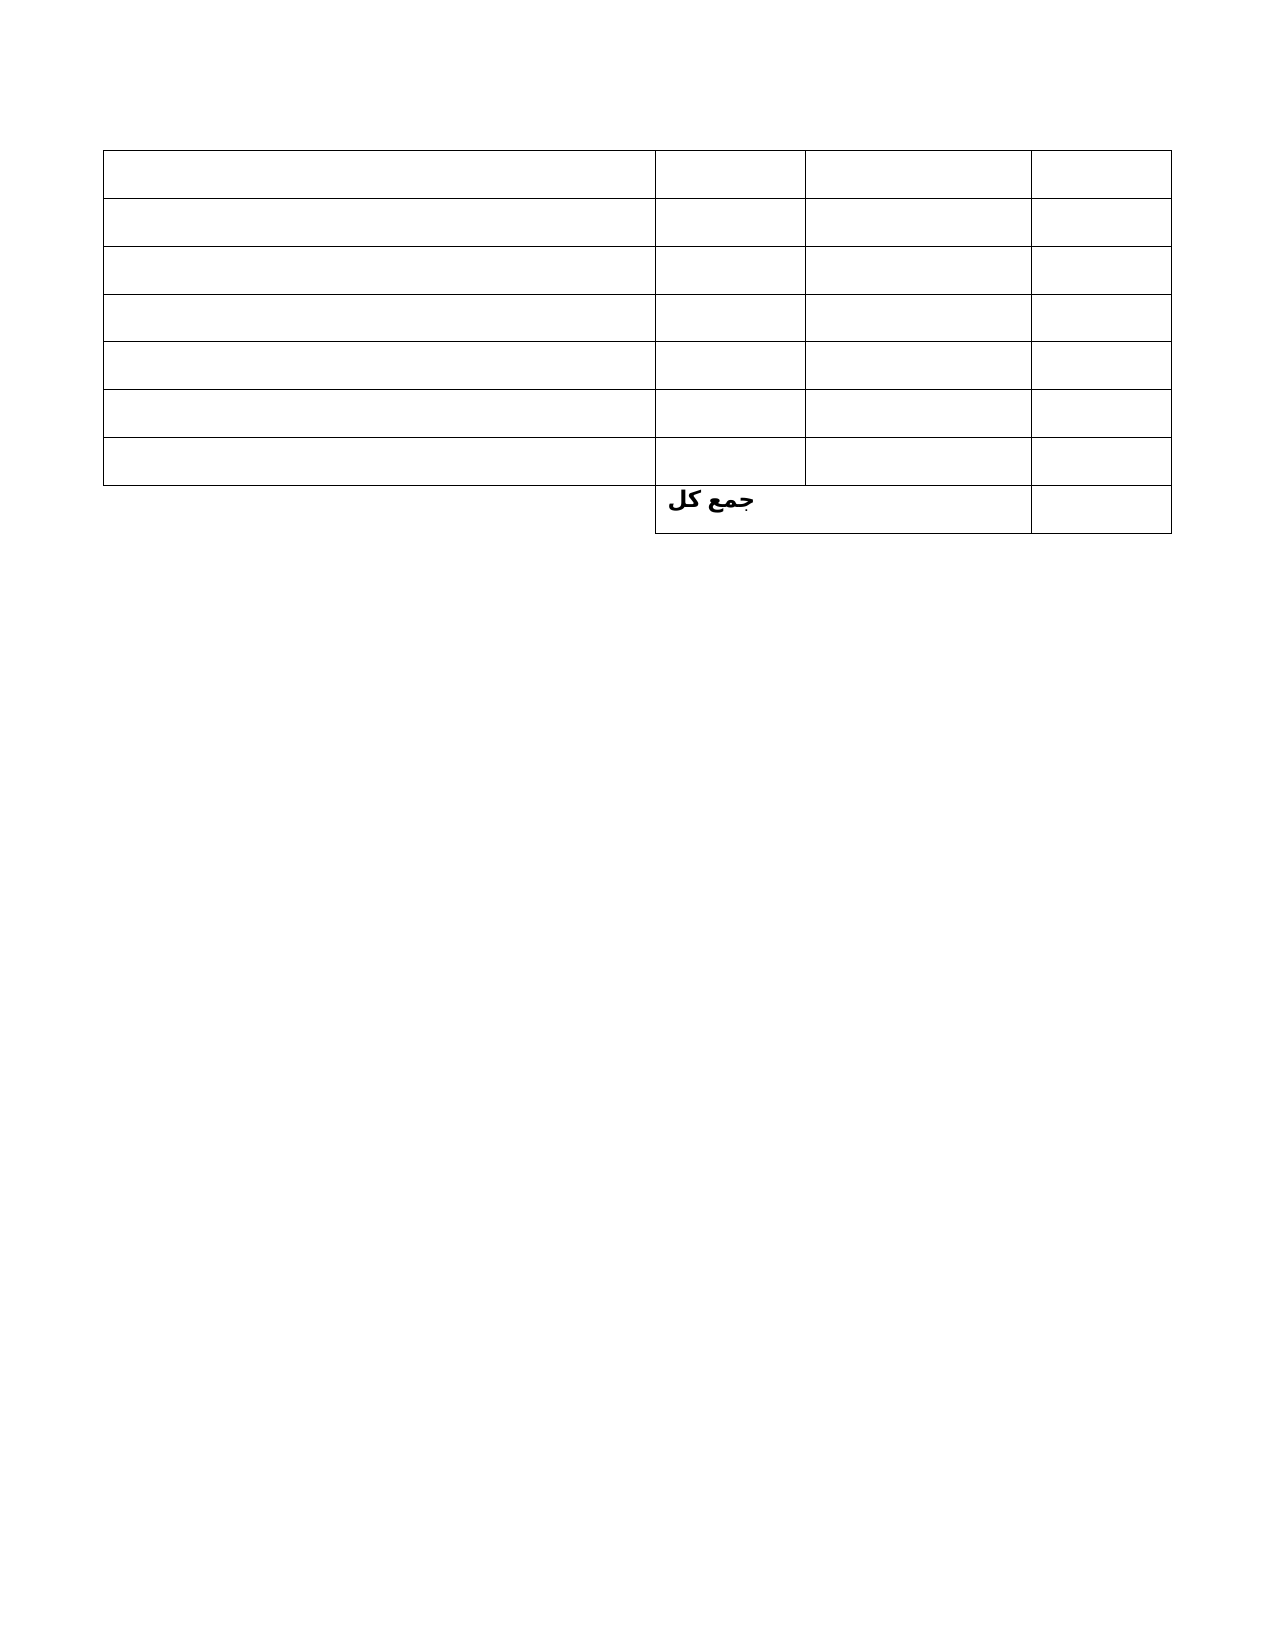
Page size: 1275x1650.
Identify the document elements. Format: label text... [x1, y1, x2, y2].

table_cell [806, 247, 1031, 293]
table_cell [1032, 342, 1171, 389]
table_cell [104, 438, 655, 485]
table_cell [806, 151, 1031, 198]
table_cell [1032, 390, 1171, 437]
table_cell [1032, 247, 1171, 293]
table_cell [104, 295, 655, 341]
table_cell [806, 342, 1031, 389]
table_cell [104, 486, 655, 532]
table_cell [1032, 199, 1171, 246]
table_cell [1032, 486, 1171, 532]
table_cell [104, 199, 655, 246]
table_cell [1032, 295, 1171, 341]
table_cell [656, 247, 805, 293]
table_cell [656, 151, 805, 198]
table_cell [104, 342, 655, 389]
table_cell جمع کل [656, 486, 1031, 532]
table_cell [806, 390, 1031, 437]
table_cell [104, 151, 655, 198]
table_cell [656, 390, 805, 437]
table_cell [1032, 151, 1171, 198]
table_cell [806, 438, 1031, 485]
table_cell [656, 295, 805, 341]
table_cell [104, 247, 655, 293]
table_cell [656, 438, 805, 485]
table_cell [656, 199, 805, 246]
table_cell [806, 199, 1031, 246]
table_cell [104, 390, 655, 437]
table_cell [806, 295, 1031, 341]
table_cell [1032, 438, 1171, 485]
table_cell [656, 342, 805, 389]
